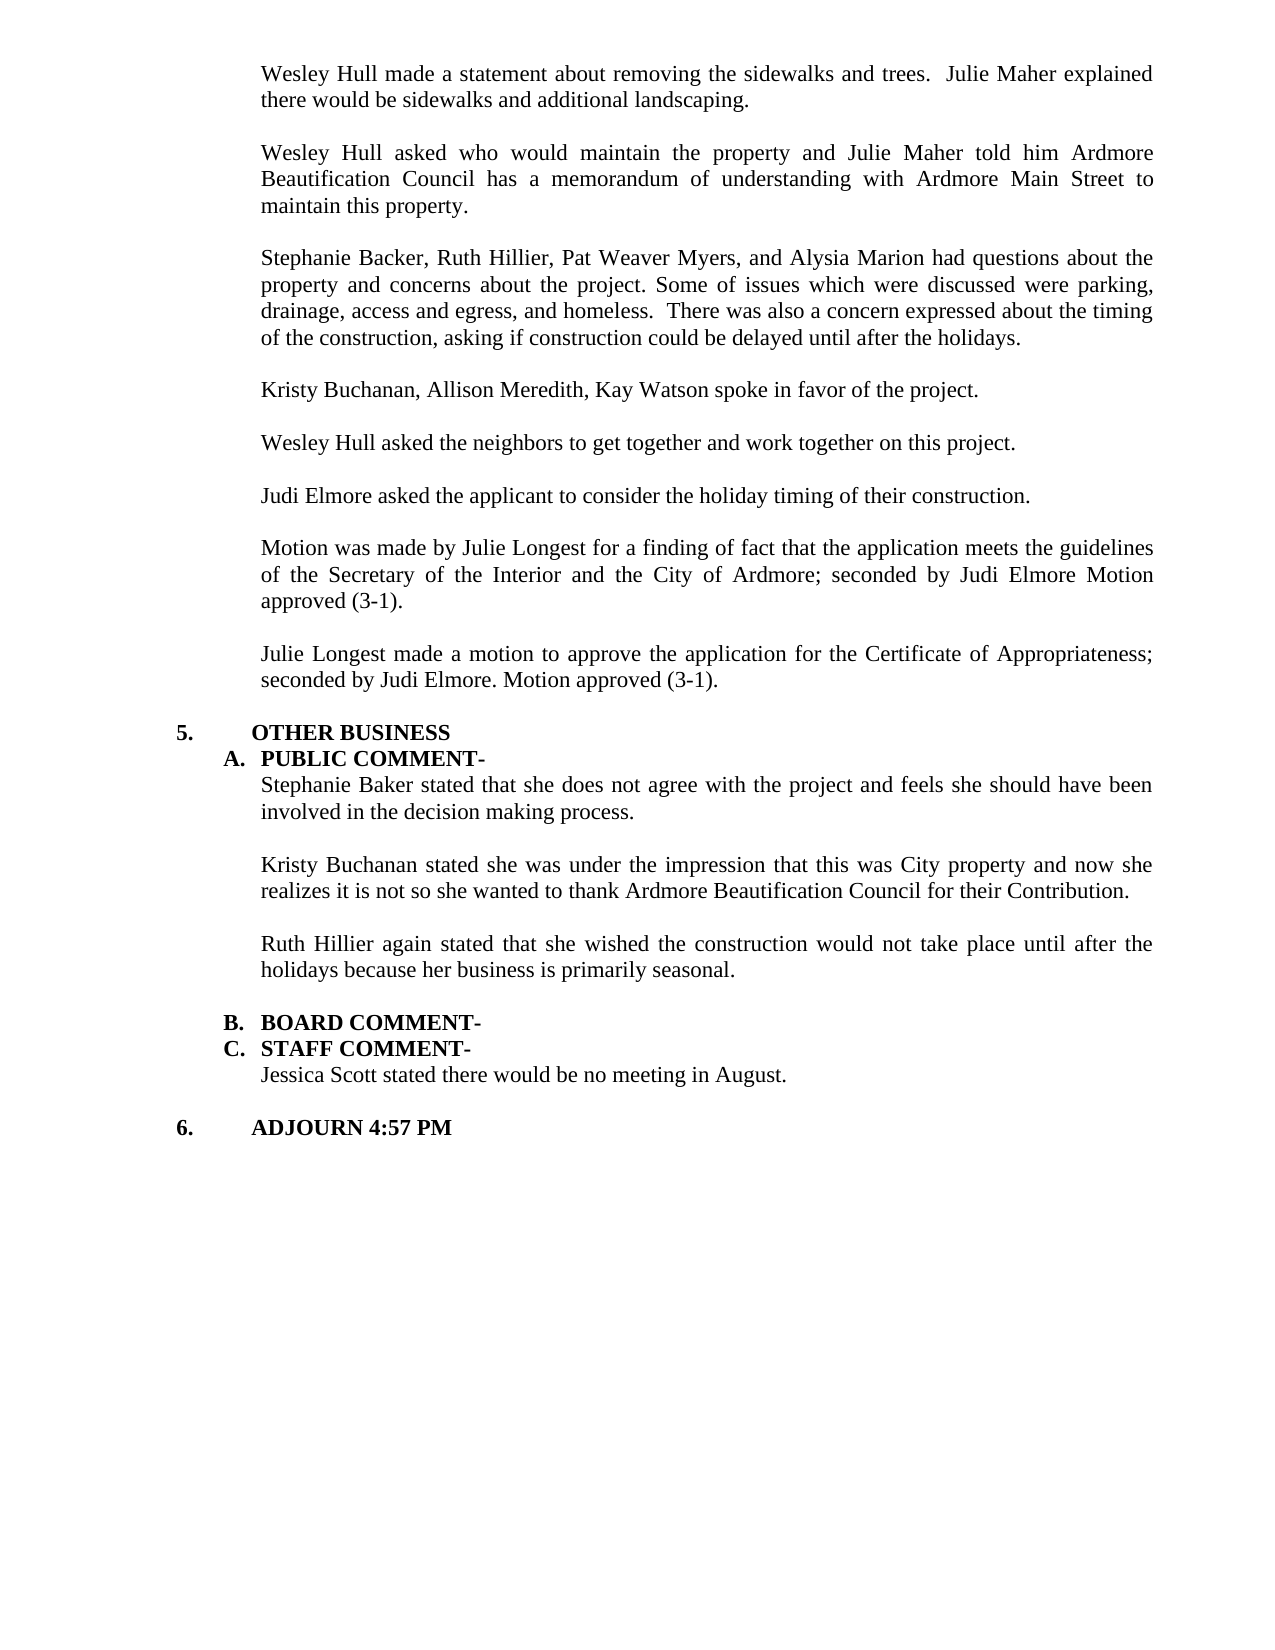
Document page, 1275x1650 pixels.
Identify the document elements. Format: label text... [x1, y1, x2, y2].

text Jessica Scott stated there would be no meeting in August. [261, 1061, 1155, 1088]
list Kristy Buchanan, Allison Meredith, Kay Watson spoke in favor of the project. [261, 376, 1155, 403]
list Wesley Hull asked the neighbors to get together and work together on this project. [261, 429, 1155, 455]
list ADJOURN 4:57 PM [176, 1114, 1155, 1141]
list Stephanie Backer, Ruth Hillier, Pat Weaver Myers, and Alysia Marion had questions about the property and concerns about the project. Some of issues which were discussed were parking, drainage, access and egress, and homeless. There was also a concern expressed about the timing of the construction, asking if construction could be delayed until after the holidays. [261, 244, 1155, 350]
list Judi Elmore asked the applicant to consider the holiday timing of their construction. [261, 482, 1155, 508]
text Ruth Hillier again stated that she wished the construction would not take place until after the holidays because her business is primarily seasonal. [261, 930, 1155, 982]
list BOARD COMMENT- [223, 1009, 1155, 1035]
list Motion was made by Julie Longest for a finding of fact that the application meets the guidelines of the Secretary of the Interior and the City of Ardmore; seconded by Judi Elmore Motion approved (3-1). [261, 534, 1155, 613]
list PUBLIC COMMENT- [223, 745, 1155, 772]
list STAFF COMMENT- [223, 1035, 1155, 1061]
list Wesley Hull made a statement about removing the sidewalks and trees. Julie Maher explained there would be sidewalks and additional landscaping. [261, 60, 1155, 113]
text Kristy Buchanan stated she was under the impression that this was City property and now she realizes it is not so she wanted to thank Ardmore Beautification Council for their Contribution. [261, 851, 1155, 903]
list Julie Longest made a motion to approve the application for the Certificate of Appropriateness; seconded by Judi Elmore. Motion approved (3-1). [261, 640, 1155, 692]
list Wesley Hull asked who would maintain the property and Julie Maher told him Ardmore Beautification Council has a memorandum of understanding with Ardmore Main Street to maintain this property. [261, 139, 1155, 218]
text Stephanie Baker stated that she does not agree with the project and feels she should have been involved in the decision making process. [261, 772, 1155, 824]
list OTHER BUSINESS [176, 719, 1155, 745]
